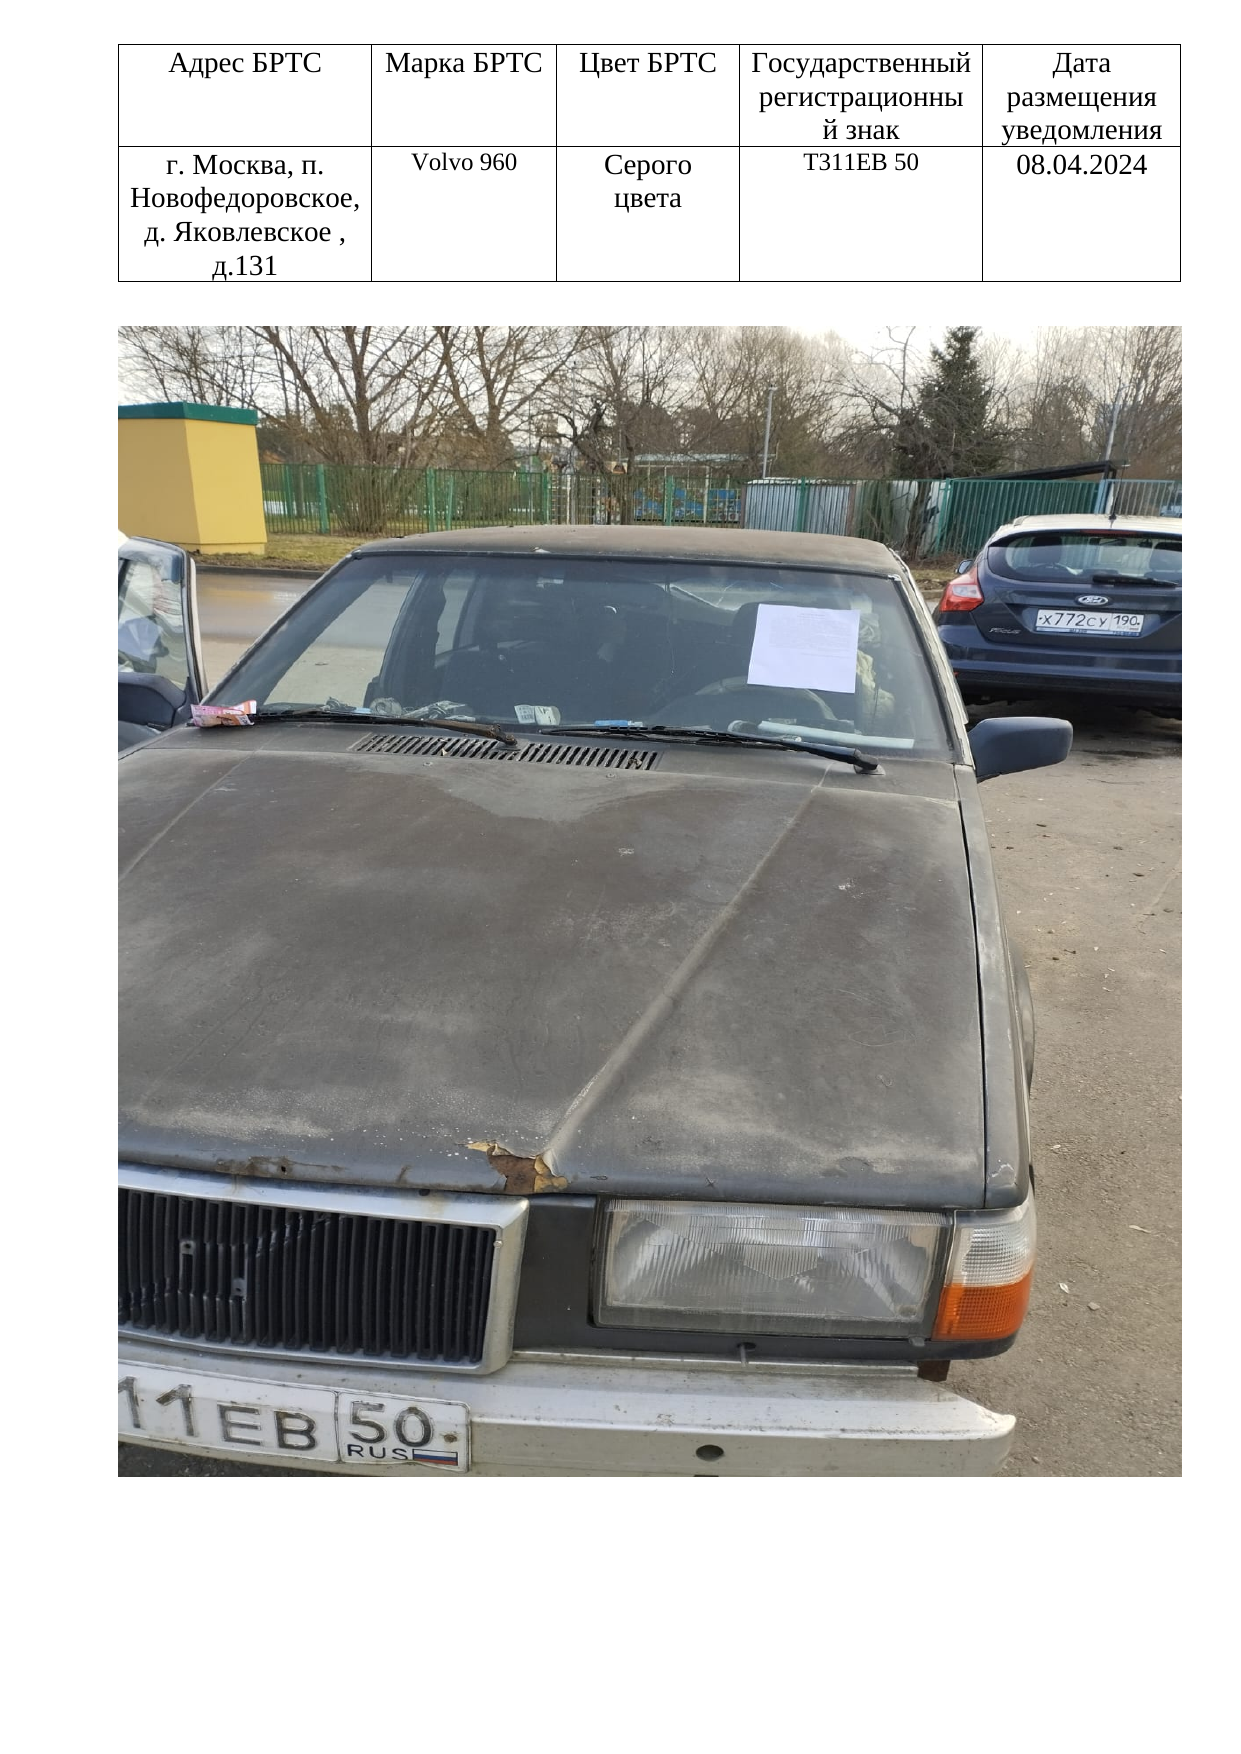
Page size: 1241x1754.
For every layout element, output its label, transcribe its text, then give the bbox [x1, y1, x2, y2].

table_header Дата размещения уведомления [983, 45, 1180, 146]
table_cell Т311ЕВ 50 [740, 147, 982, 281]
table_header Адрес БРТС [119, 45, 371, 146]
table_cell г. Москва, п. Новофедоровское, д. Яковлевское , д.131 [119, 147, 371, 281]
table_header Государственный регистрационный знак [740, 45, 982, 146]
table_header Марка БРТС [372, 45, 556, 146]
picture [118, 326, 1182, 1477]
table_cell Серого цвета [557, 147, 739, 281]
table_header Цвет БРТС [557, 45, 739, 146]
table_cell Volvo 960 [372, 147, 556, 281]
table_cell 08.04.2024 [983, 147, 1180, 281]
